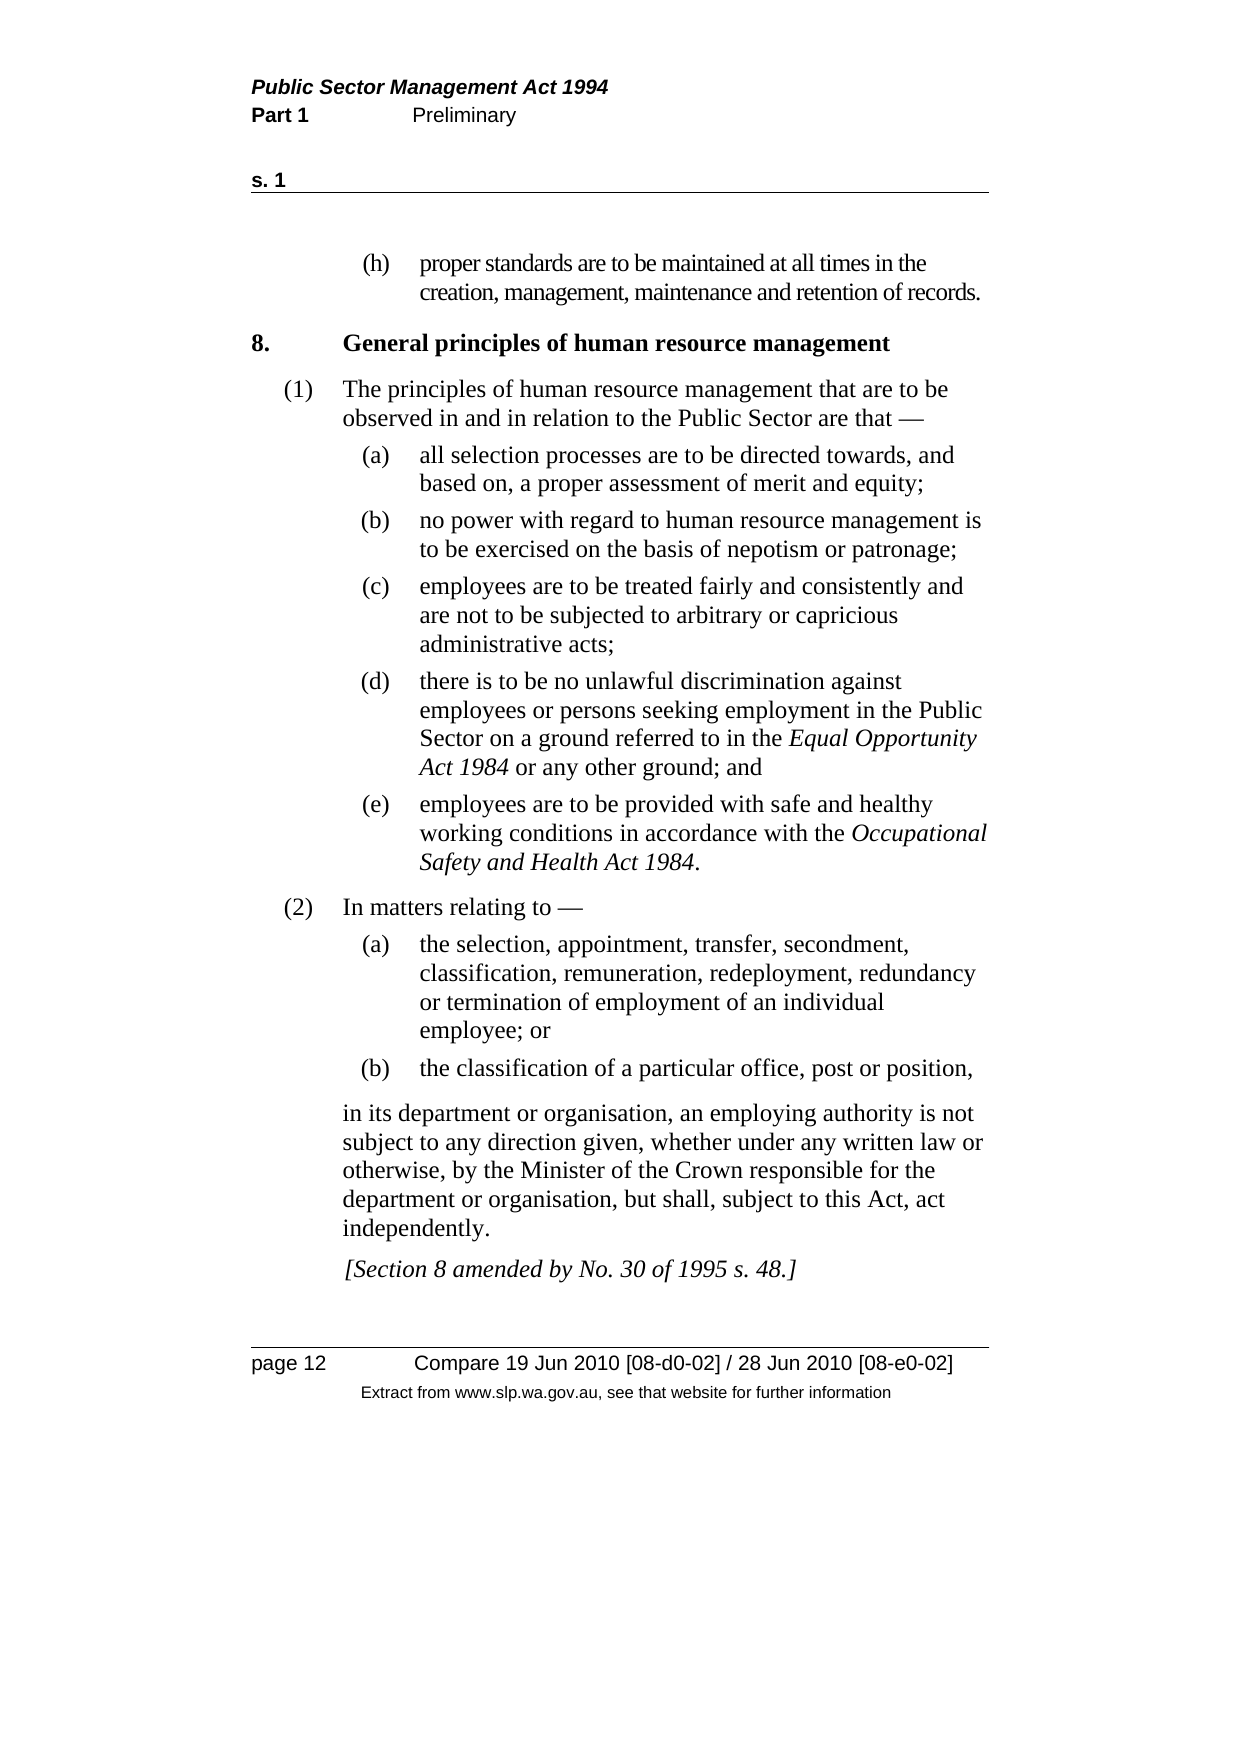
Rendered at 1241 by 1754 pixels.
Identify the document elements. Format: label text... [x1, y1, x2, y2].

text (2) In matters relating to — [251, 892, 989, 921]
text (a) all selection processes are to be directed towards, and based on, a proper assessment of merit and equity; [251, 440, 989, 497]
subtitle 8. General principles of human resource management [251, 328, 989, 357]
text (h) proper standards are to be maintained at all times in the creation, management, maintenance and retention of records. [251, 248, 989, 306]
text (c) employees are to be treated fairly and consistently and are not to be subjected to arbitrary or capricious administrative acts; [251, 571, 989, 658]
text [Section 8 amended by No. 30 of 1995 s. 48.] [251, 1254, 989, 1283]
text (b) the classification of a particular office, post or position, [251, 1053, 989, 1081]
text (1) The principles of human resource management that are to be observed in and in relation to the Public Sector are that — [251, 374, 989, 431]
text (d) there is to be no unlawful discrimination against employees or persons seeking employment in the Public Sector on a ground referred to in the Equal Opportunity Act 1984 or any other ground; and [251, 666, 989, 781]
text (e) employees are to be provided with safe and healthy working conditions in accordance with the Occupational Safety and Health Act 1984. [251, 789, 989, 876]
text in its department or organisation, an employing authority is not subject to any direction given, whether under any written law or otherwise, by the Minister of the Crown responsible for the department or organisation, but shall, subject to this Act, act independently. [251, 1098, 989, 1242]
text (b) no power with regard to human resource management is to be exercised on the basis of nepotism or patronage; [251, 506, 989, 563]
text (a) the selection, appointment, transfer, secondment, classification, remuneration, redeployment, redundancy or termination of employment of an individual employee; or [251, 929, 989, 1044]
